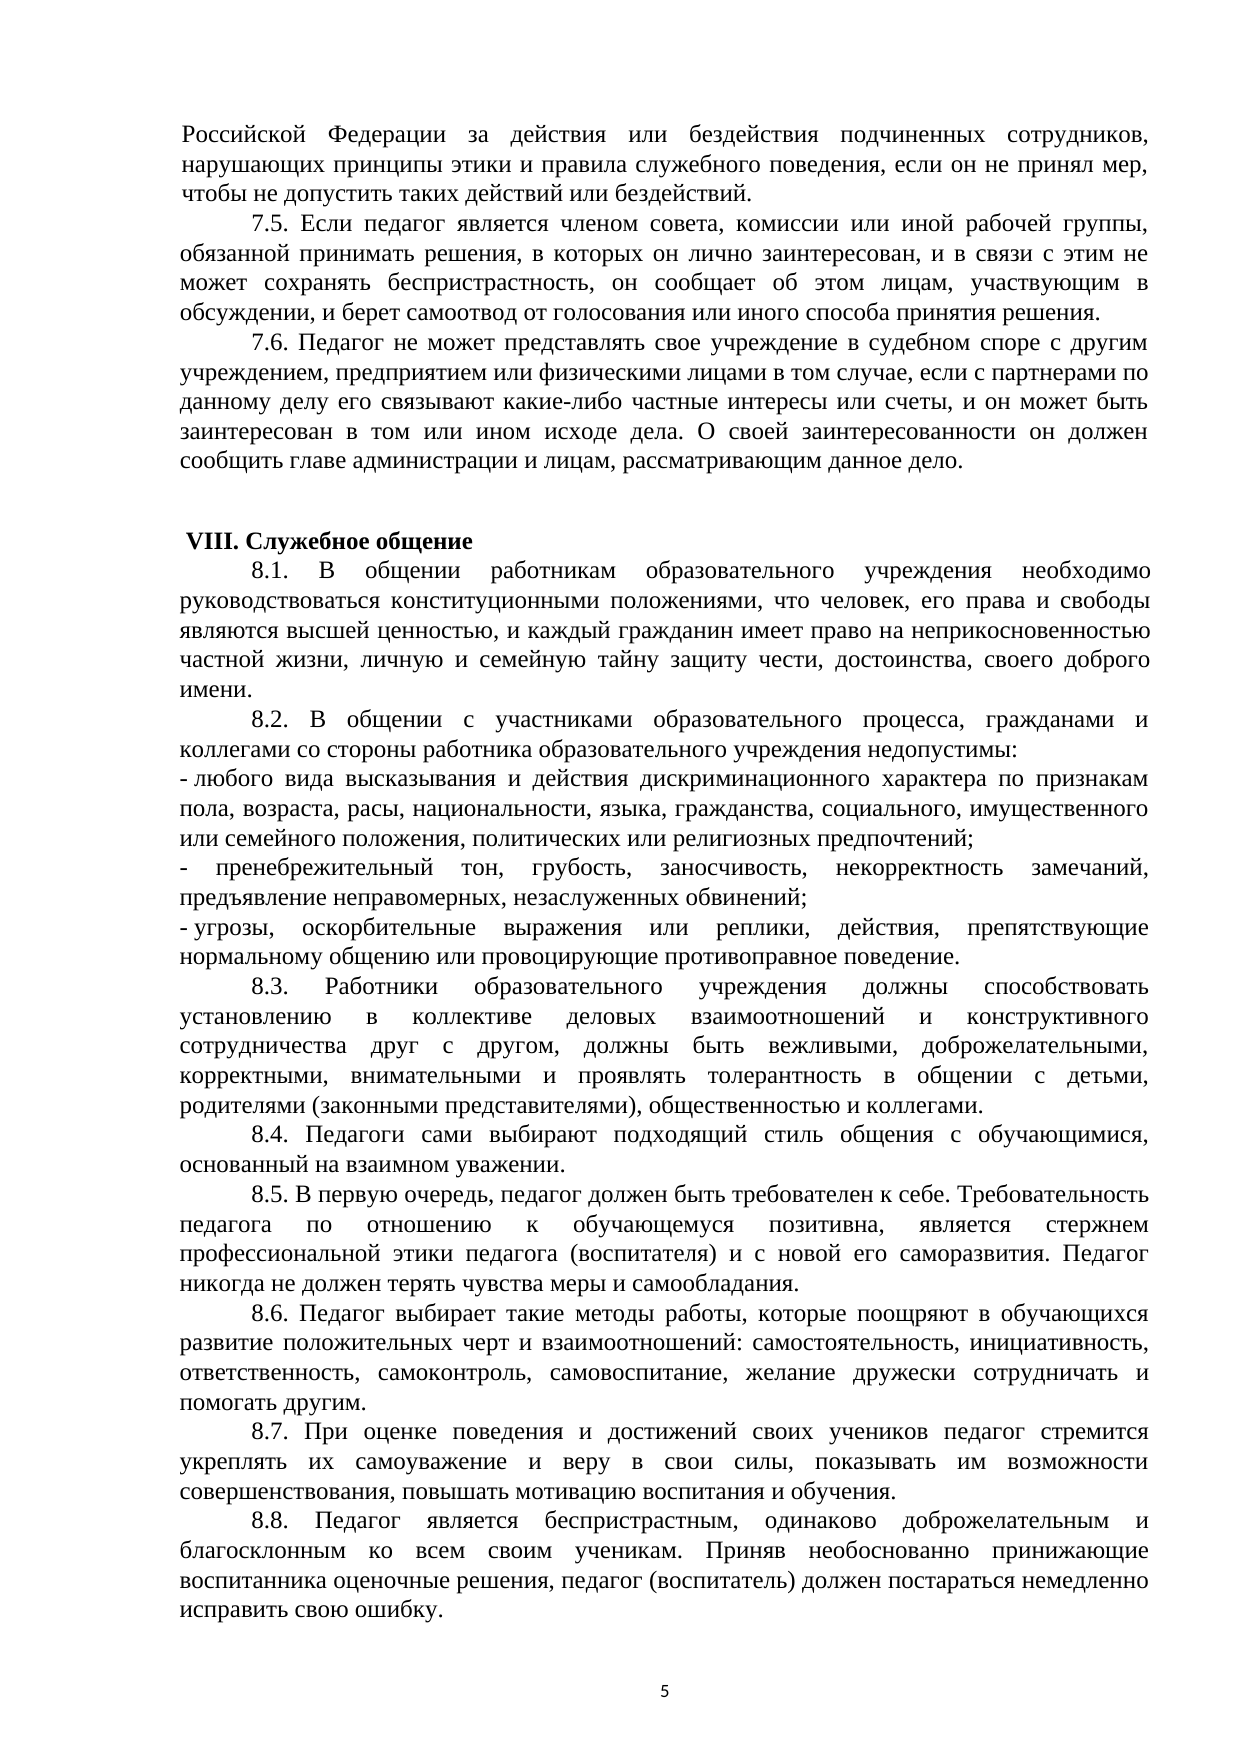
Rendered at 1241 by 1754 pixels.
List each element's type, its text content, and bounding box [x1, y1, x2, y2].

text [181, 118, 1149, 207]
text 8.4. Педагоги сами выбирают подходящий стиль общения с обучающимися, основанный на взаимном уважении. [179, 1119, 1149, 1178]
text 8.1. В общении работникам образовательного учреждения необходимо руководствоваться конституционными положениями, что человек, его права и свободы являются высшей ценностью, и каждый гражданин имеет право на неприкосновенностью частной жизни, личную и семейную тайну защиту чести, достоинства, своего доброго имени. [179, 554, 1152, 703]
text 7.5. Если педагог является членом совета, комиссии или иной рабочей группы, обязанной принимать решения, в которых он лично заинтересован, и в связи с этим не может сохранять беспристрастность, он сообщает об этом лицам, участвующим в обсуждении, и берет самоотвод от голосования или иного способа принятия решения. [179, 207, 1149, 326]
text 8.7. При оценке поведения и достижений своих учеников педагог стремится укреплять их самоуважение и веру в свои силы, показывать им возможности совершенствования, повышать мотивацию воспитания и обучения. [179, 1416, 1149, 1504]
text 8.5. В первую очередь, педагог должен быть требователен к себе. Требовательность педагога по отношению к обучающемуся позитивна, является стержнем профессиональной этики педагога (воспитателя) и с новой его саморазвития. Педагог никогда не должен терять чувства меры и самообладания. [179, 1178, 1149, 1297]
text 8.3. Работники образовательного учреждения должны способствовать установлению в коллективе деловых взаимоотношений и конструктивного сотрудничества друг с другом, должны быть вежливыми, доброжелательными, корректными, внимательными и проявлять толерантность в общении с детьми, родителями (законными представителями), общественностью и коллегами. [179, 970, 1149, 1119]
text VIII. Служебное общение [179, 525, 1152, 554]
text 8.2. В общении с участниками образовательного процесса, гражданами и коллегами со стороны работника образовательного учреждения недопустимы: [179, 703, 1149, 762]
text 7.6. Педагог не может представлять свое учреждение в судебном споре с другим учреждением, предприятием или физическими лицами в том случае, если с партнерами по данному делу его связывают какие-либо частные интересы или счеты, и он может быть заинтересован в том или ином исходе дела. О своей заинтересованности он должен сообщить главе администрации и лицам, рассматривающим данное дело. [179, 326, 1149, 474]
text - угрозы, оскорбительные выражения или реплики, действия, препятствующие нормальному общению или провоцирующие противоправное поведение. [179, 911, 1149, 970]
text - пренебрежительный тон, грубость, заносчивость, некорректность замечаний, предъявление неправомерных, незаслуженных обвинений; [179, 851, 1149, 911]
text 8.6. Педагог выбирает такие методы работы, которые поощряют в обучающихся развитие положительных черт и взаимоотношений: самостоятельность, инициативность, ответственность, самоконтроль, самовоспитание, желание дружески сотрудничать и помогать другим. [179, 1297, 1149, 1416]
text - любого вида высказывания и действия дискриминационного характера по признакам пола, возраста, расы, национальности, языка, гражданства, социального, имущественного или семейного положения, политических или религиозных предпочтений; [179, 762, 1149, 851]
text 8.8. Педагог является беспристрастным, одинаково доброжелательным и благосклонным ко всем своим ученикам. Приняв необоснованно принижающие воспитанника оценочные решения, педагог (воспитатель) должен постараться немедленно исправить свою ошибку. [179, 1504, 1149, 1623]
